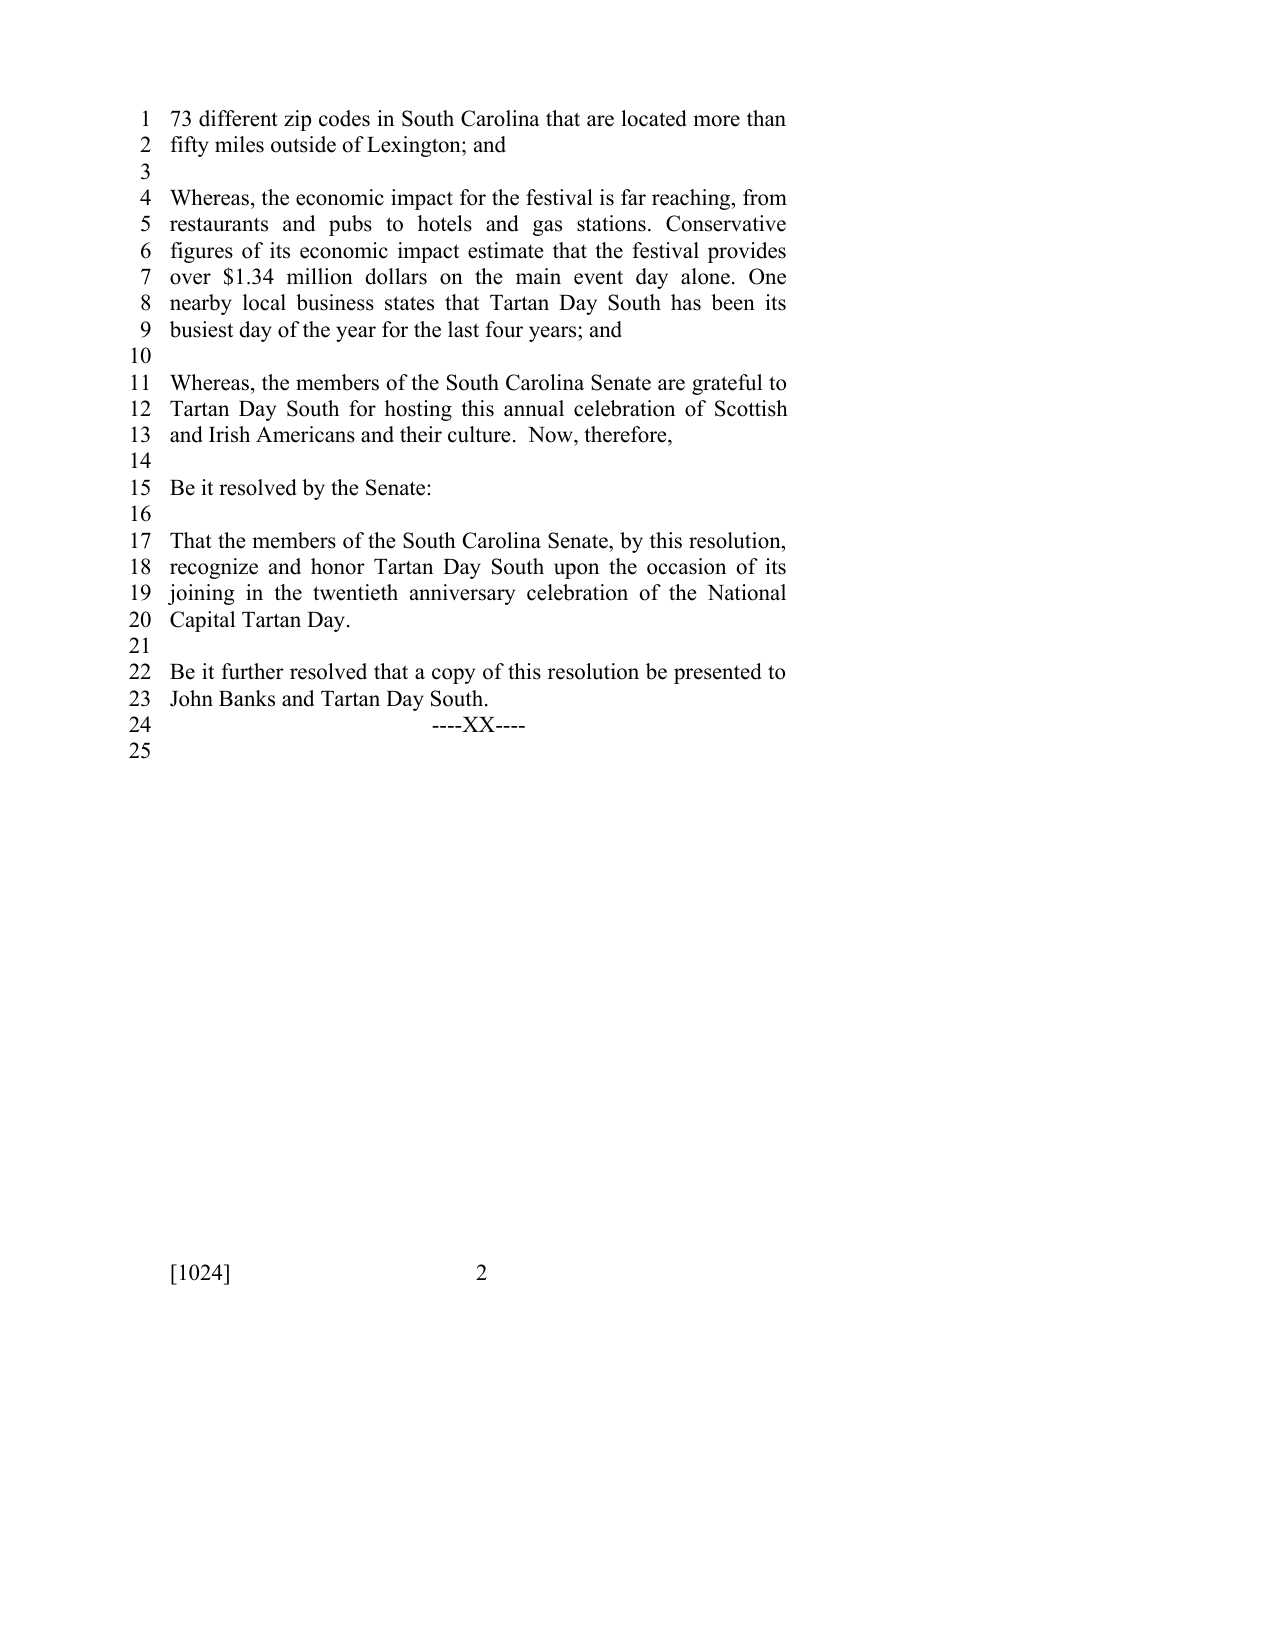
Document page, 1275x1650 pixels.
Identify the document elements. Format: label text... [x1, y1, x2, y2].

text That the members of the South Carolina Senate, by this resolution, recognize and honor Tartan Day South upon the occasion of its joining in the twentieth anniversary celebration of the National Capital Tartan Day. [169, 527, 787, 632]
text Whereas, the members of the South Carolina Senate are grateful to Tartan Day South for hosting this annual celebration of Scottish and Irish Americans and their culture. Now, therefore, [169, 368, 787, 448]
text ----XX---- [169, 711, 787, 737]
text Be it resolved by the Senate: [169, 474, 787, 500]
text Whereas, the economic impact for the festival is far reaching, from restaurants and pubs to hotels and gas stations. Conservative figures of its economic impact estimate that the festival provides over $1.34 million dollars on the main event day alone. One nearby local business states that Tartan Day South has been its busiest day of the year for the last four years; and [169, 184, 787, 342]
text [169, 105, 787, 158]
text Be it further resolved that a copy of this resolution be presented to John Banks and Tartan Day South. [169, 658, 787, 711]
